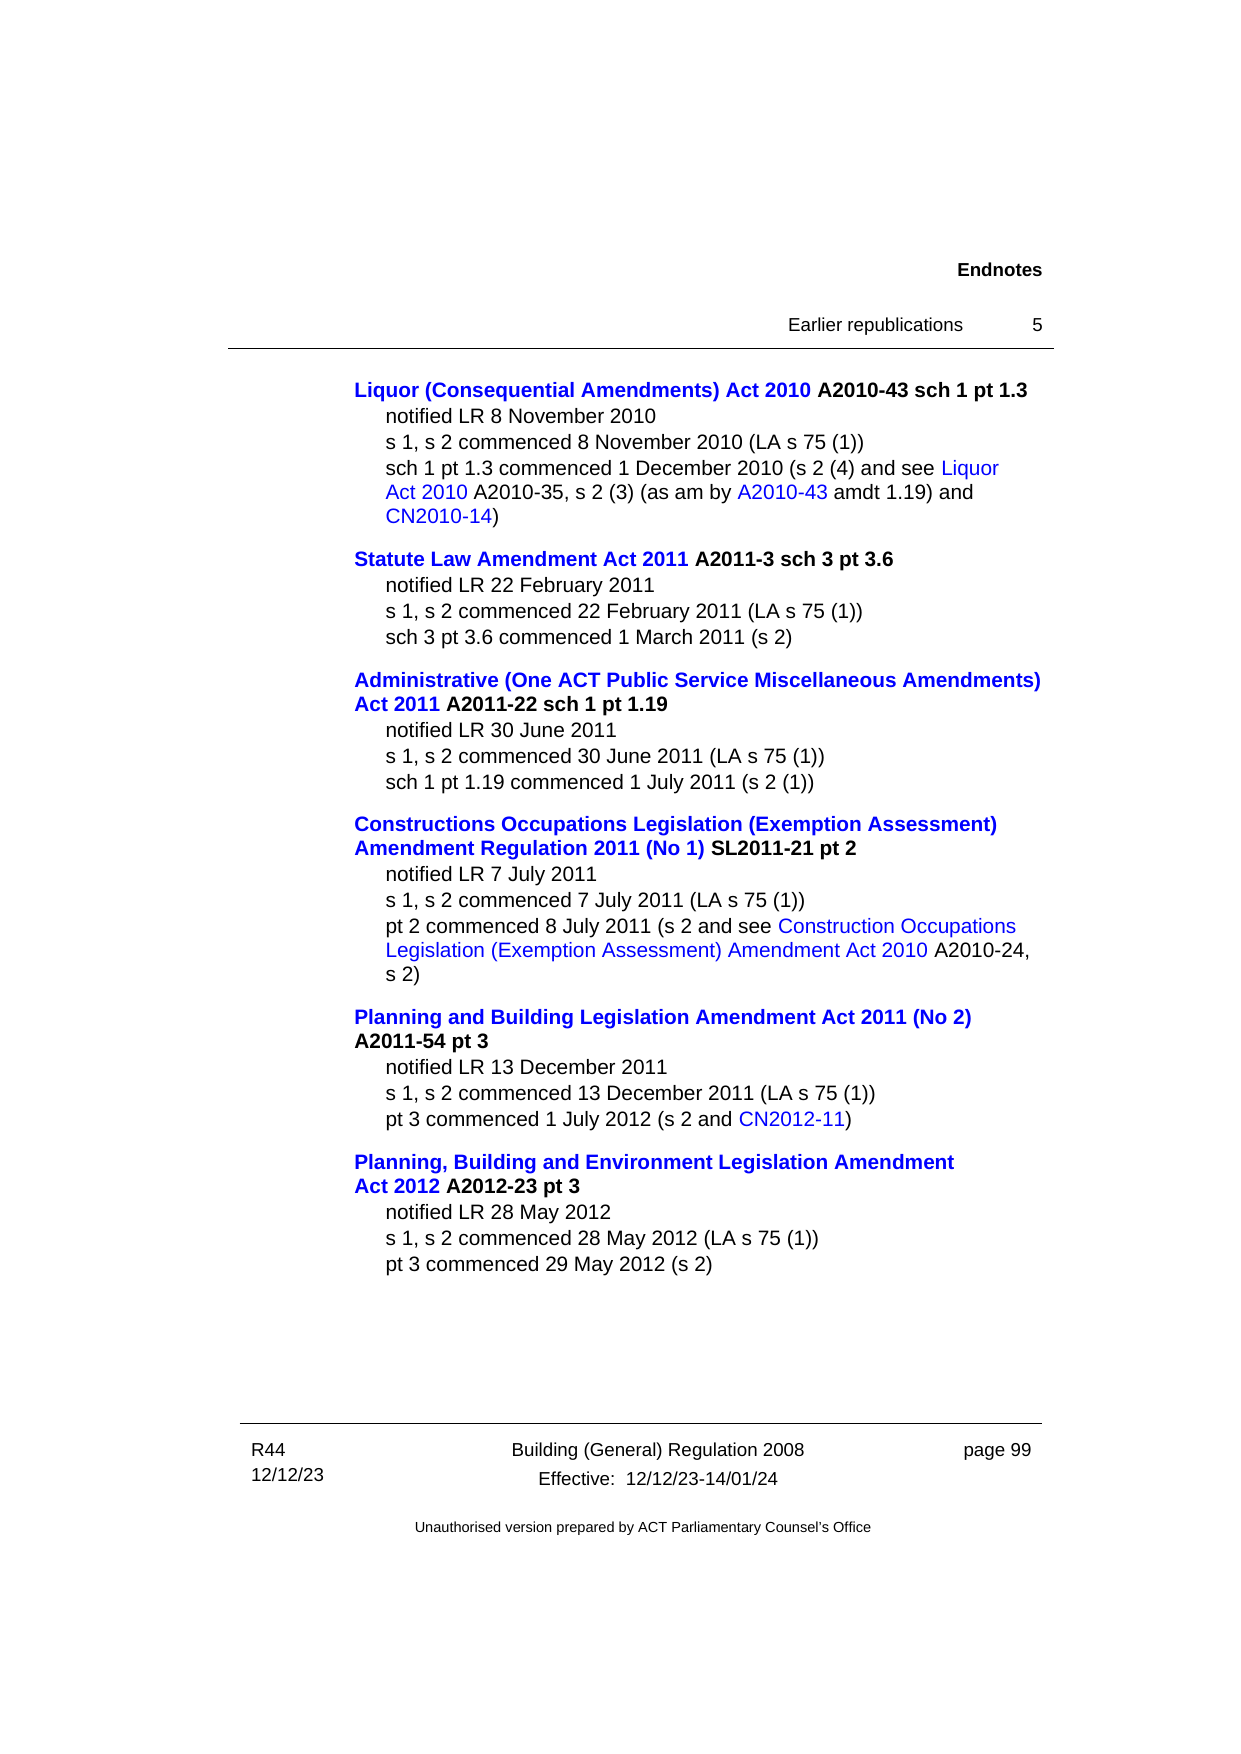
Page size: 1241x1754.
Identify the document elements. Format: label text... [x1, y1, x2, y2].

text s 1, s 2 commenced 30 June 2011 (LA s 75 (1)) [385, 743, 1042, 767]
text s 1, s 2 commenced 28 May 2012 (LA s 75 (1)) [385, 1226, 1042, 1250]
text notified LR 30 June 2011 [385, 717, 1042, 741]
text pt 2 commenced 8 July 2011 (s 2 and see Construction Occupations Legislation (Exemption Assessment) Amendment Act 2010 A2010-24, s 2) [385, 914, 1042, 986]
text Statute Law Amendment Act 2011 A2011-3 sch 3 pt 3.6 [354, 547, 1042, 571]
text s 1, s 2 commenced 7 July 2011 (LA s 75 (1)) [385, 888, 1042, 912]
text Planning, Building and Environment Legislation Amendment Act 2012 A2012-23 pt 3 [354, 1150, 1042, 1198]
text Liquor (Consequential Amendments) Act 2010 A2010-43 sch 1 pt 1.3 [354, 378, 1042, 402]
text notified LR 22 February 2011 [385, 573, 1042, 597]
text pt 3 commenced 1 July 2012 (s 2 and CN2012-11) [385, 1107, 1042, 1131]
text sch 1 pt 1.3 commenced 1 December 2010 (s 2 (4) and see Liquor Act 2010 A2010-35, s 2 (3) (as am by A2010-43 amdt 1.19) and CN2010-14) [385, 456, 1042, 528]
text s 1, s 2 commenced 8 November 2010 (LA s 75 (1)) [385, 430, 1042, 454]
text Constructions Occupations Legislation (Exemption Assessment) Amendment Regulation 2011 (No 1) SL2011-21 pt 2 [354, 812, 1042, 860]
text sch 1 pt 1.19 commenced 1 July 2011 (s 2 (1)) [385, 769, 1042, 793]
text Planning and Building Legislation Amendment Act 2011 (No 2) A2011-54 pt 3 [354, 1005, 1042, 1053]
text notified LR 7 July 2011 [385, 862, 1042, 886]
text notified LR 8 November 2010 [385, 404, 1042, 428]
text s 1, s 2 commenced 22 February 2011 (LA s 75 (1)) [385, 599, 1042, 623]
text notified LR 13 December 2011 [385, 1055, 1042, 1079]
text Administrative (One ACT Public Service Miscellaneous Amendments) Act 2011 A2011-22 sch 1 pt 1.19 [354, 667, 1042, 715]
text sch 3 pt 3.6 commenced 1 March 2011 (s 2) [385, 625, 1042, 649]
text pt 3 commenced 29 May 2012 (s 2) [385, 1252, 1042, 1276]
text s 1, s 2 commenced 13 December 2011 (LA s 75 (1)) [385, 1081, 1042, 1105]
text notified LR 28 May 2012 [385, 1200, 1042, 1224]
